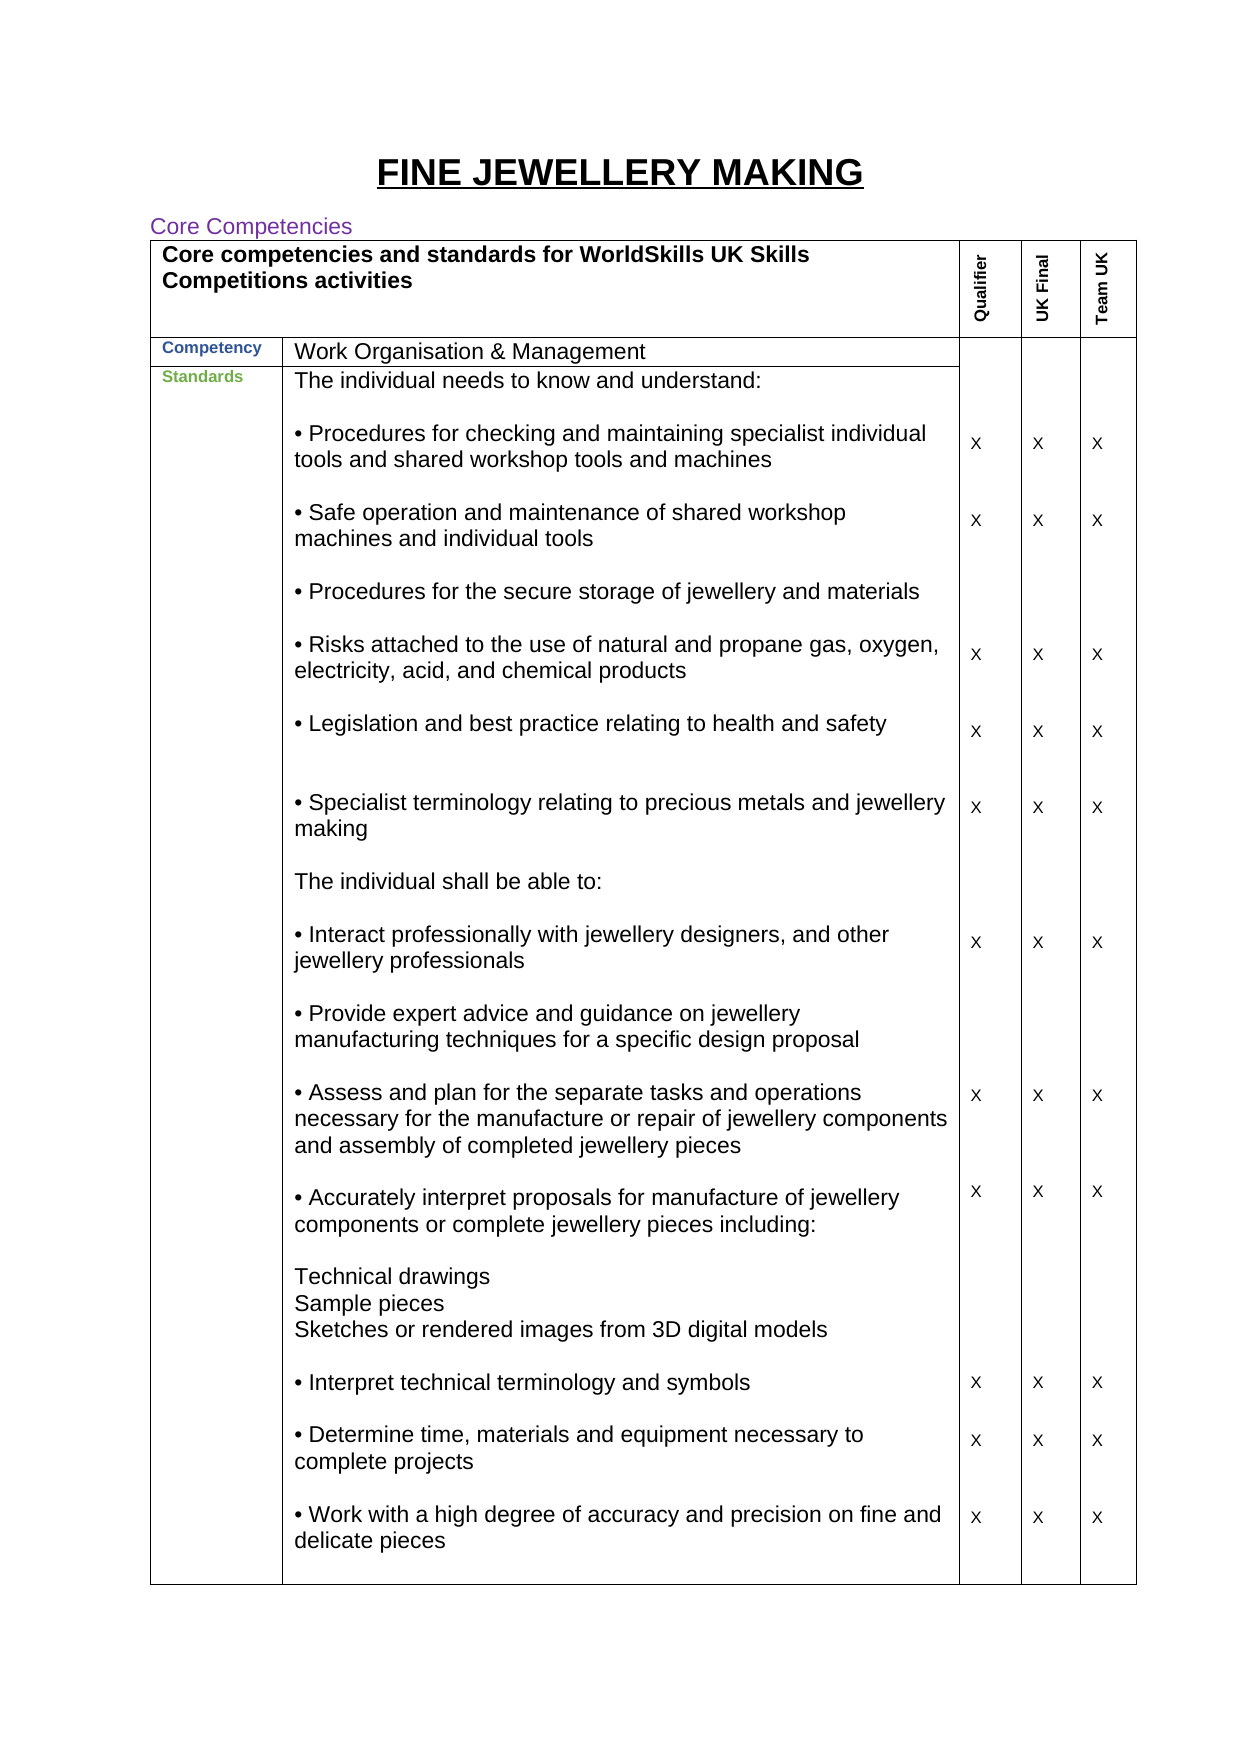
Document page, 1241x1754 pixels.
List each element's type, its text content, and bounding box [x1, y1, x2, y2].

table_cell Standards [151, 367, 282, 1584]
table_cell Competency [151, 338, 282, 366]
table_cell Work Organisation & Management [283, 338, 959, 366]
table_cell X X X X X X X X X X X X X X X X [1022, 338, 1080, 1584]
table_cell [283, 367, 959, 1584]
table_header Qualifier [960, 241, 1021, 337]
table_header Core competencies and standards for WorldSkills UK Skills Competitions activities [151, 241, 959, 337]
text Core Competencies [150, 213, 1090, 239]
table_cell X X X X X X X X X X X X X X X X [1081, 338, 1136, 1584]
table_header Team UK [1081, 241, 1136, 337]
table_header UK Final [1022, 241, 1080, 337]
text FINE JEWELLERY MAKING [150, 150, 1090, 193]
table_cell X X X X X X X X X X X X X X X X [960, 338, 1021, 1584]
